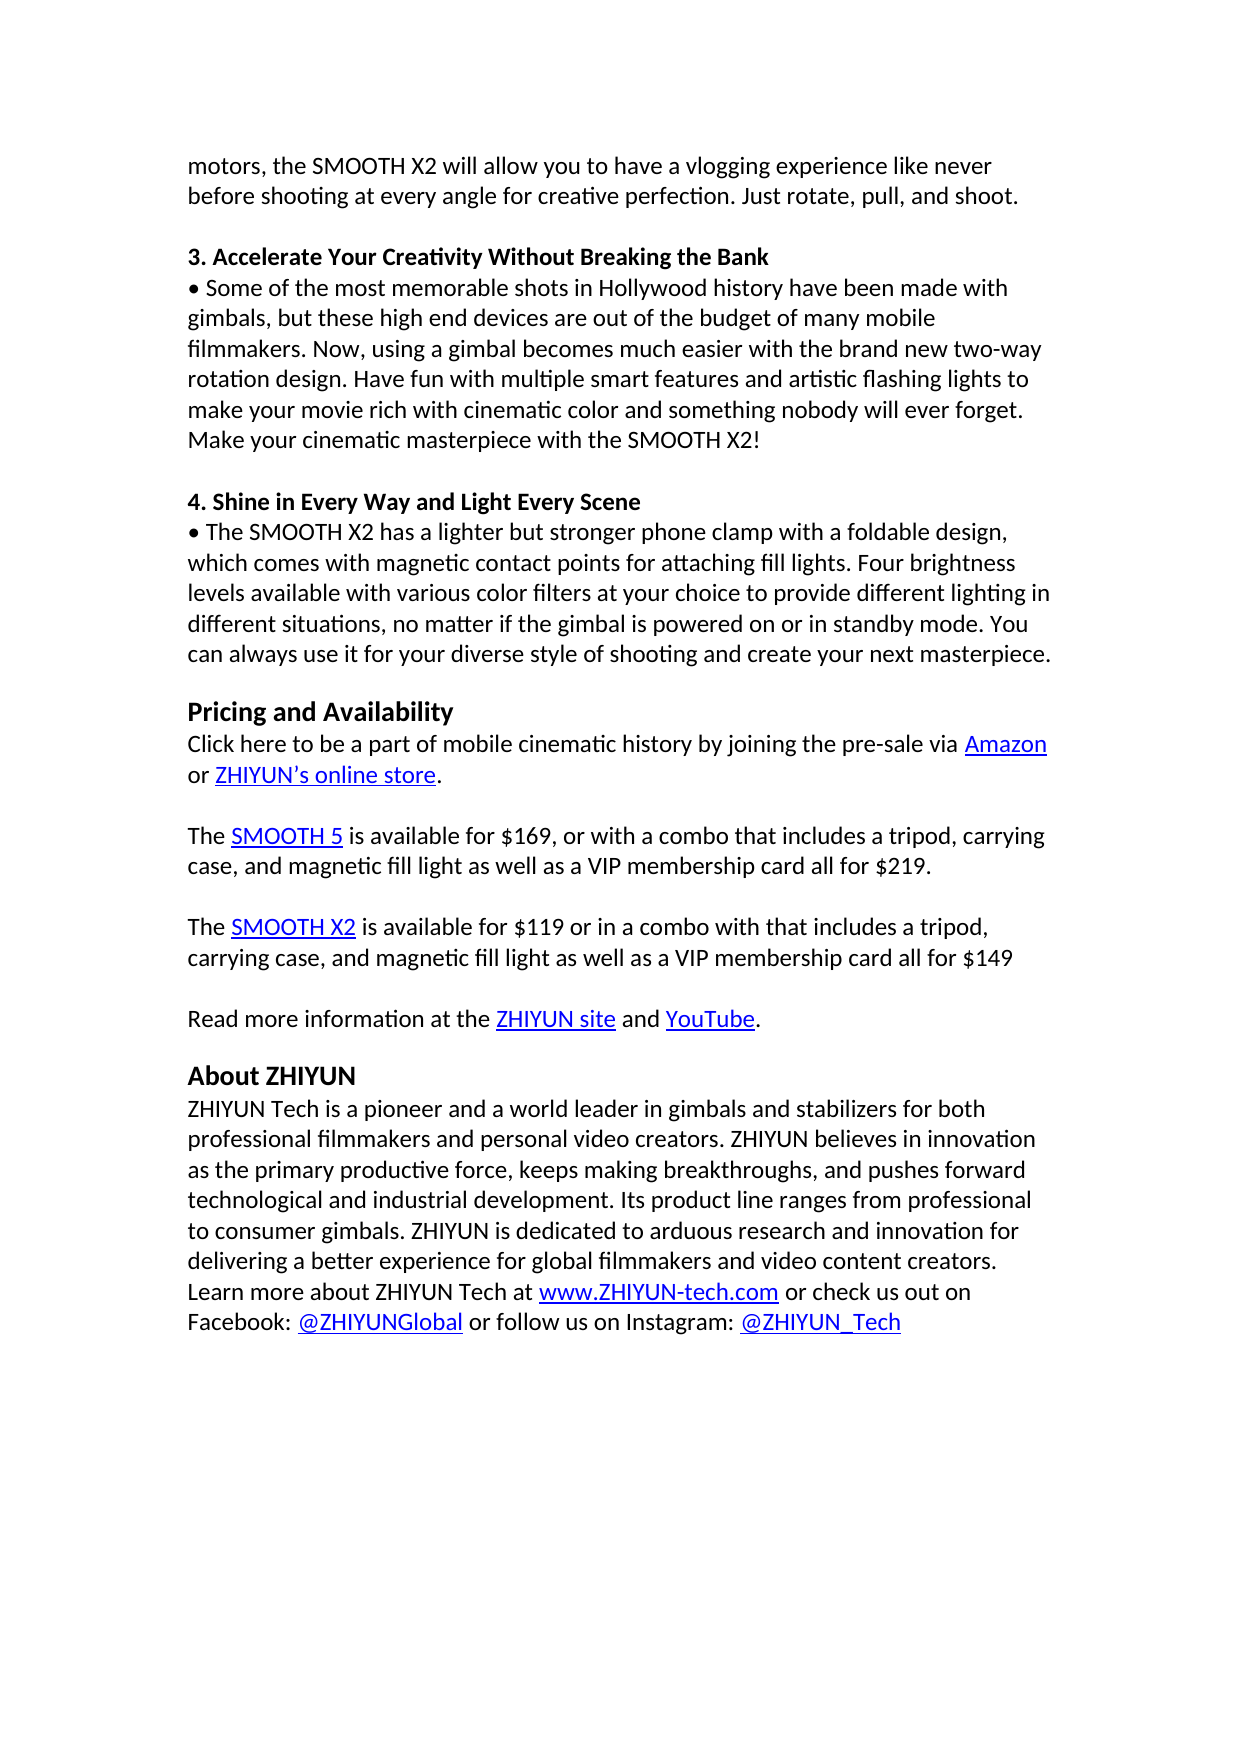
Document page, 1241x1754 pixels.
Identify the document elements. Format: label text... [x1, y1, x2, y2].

text Click here to be a part of mobile cinematic history by joining the pre-sale via Amazon or ZHIYUN’s online store. The SMOOTH 5 is available for $169, or with a combo that includes a tripod, carrying case, and magnetic fill light as well as a VIP membership card all for $219. The SMOOTH X2 is available for $119 or in a combo with that includes a tripod, carrying case, and magnetic fill light as well as a VIP membership card all for $149 Read more information at the ZHIYUN site and YouTube. [187, 728, 1053, 1033]
subtitle Pricing and Availability [187, 694, 1053, 728]
subtitle About ZHIYUN [187, 1058, 1053, 1093]
text ZHIYUN Tech is a pioneer and a world leader in gimbals and stabilizers for both professional filmmakers and personal video creators. ZHIYUN believes in innovation as the primary productive force, keeps making breakthroughs, and pushes forward technological and industrial development. Its product line ranges from professional to consumer gimbals. ZHIYUN is dedicated to arduous research and innovation for delivering a better experience for global filmmakers and video content creators. Learn more about ZHIYUN Tech at www.ZHIYUN-tech.com or check us out on Facebook: @ZHIYUNGlobal or follow us on Instagram: @ZHIYUN_Tech [187, 1093, 1053, 1337]
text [187, 150, 1053, 669]
